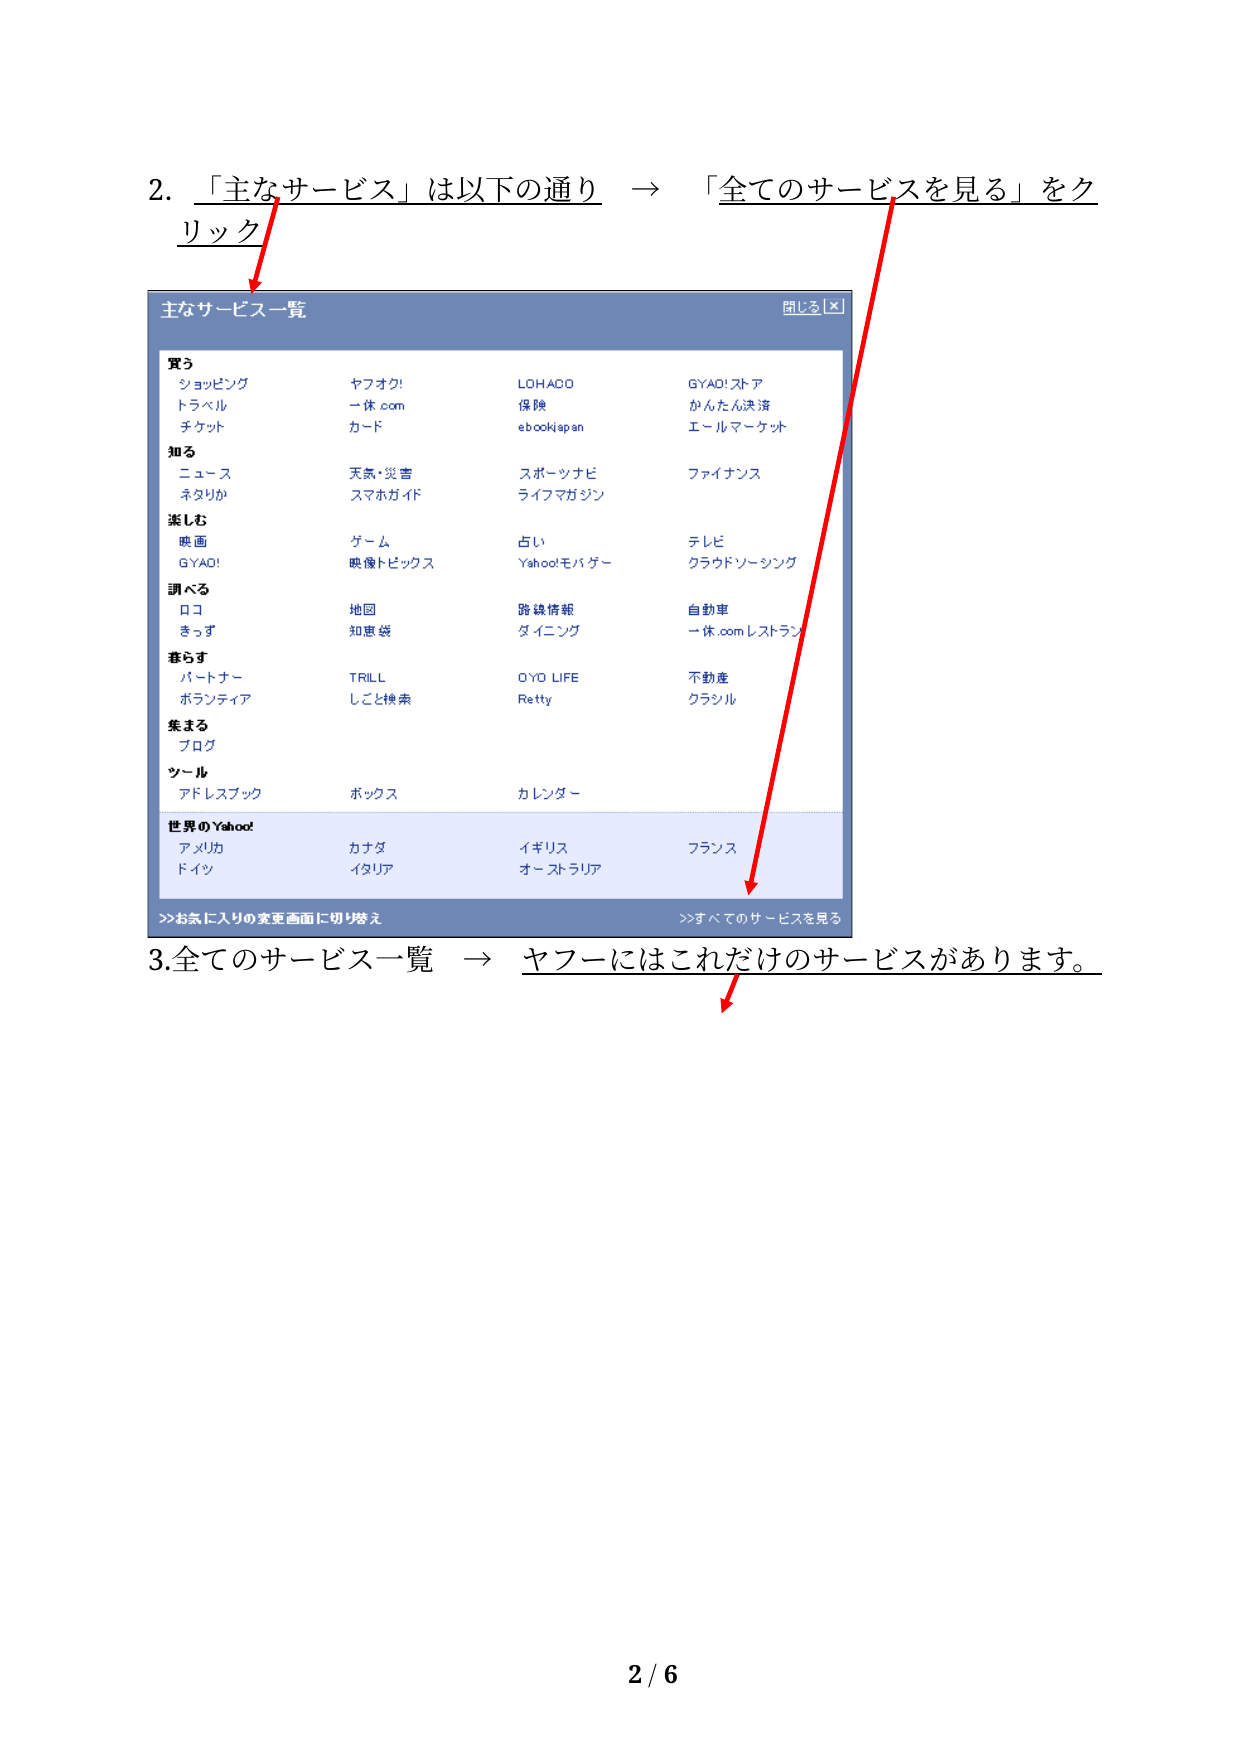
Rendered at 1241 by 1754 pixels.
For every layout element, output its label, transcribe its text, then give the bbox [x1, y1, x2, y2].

picture [147, 290, 853, 938]
text 2．「主なサービス」は以下の通り → 「全てのサービスを見る」をクリック [148, 167, 1152, 251]
text 3.全てのサービス一覧 → ヤフーにはこれだけのサービスがあります。 [148, 937, 1152, 979]
